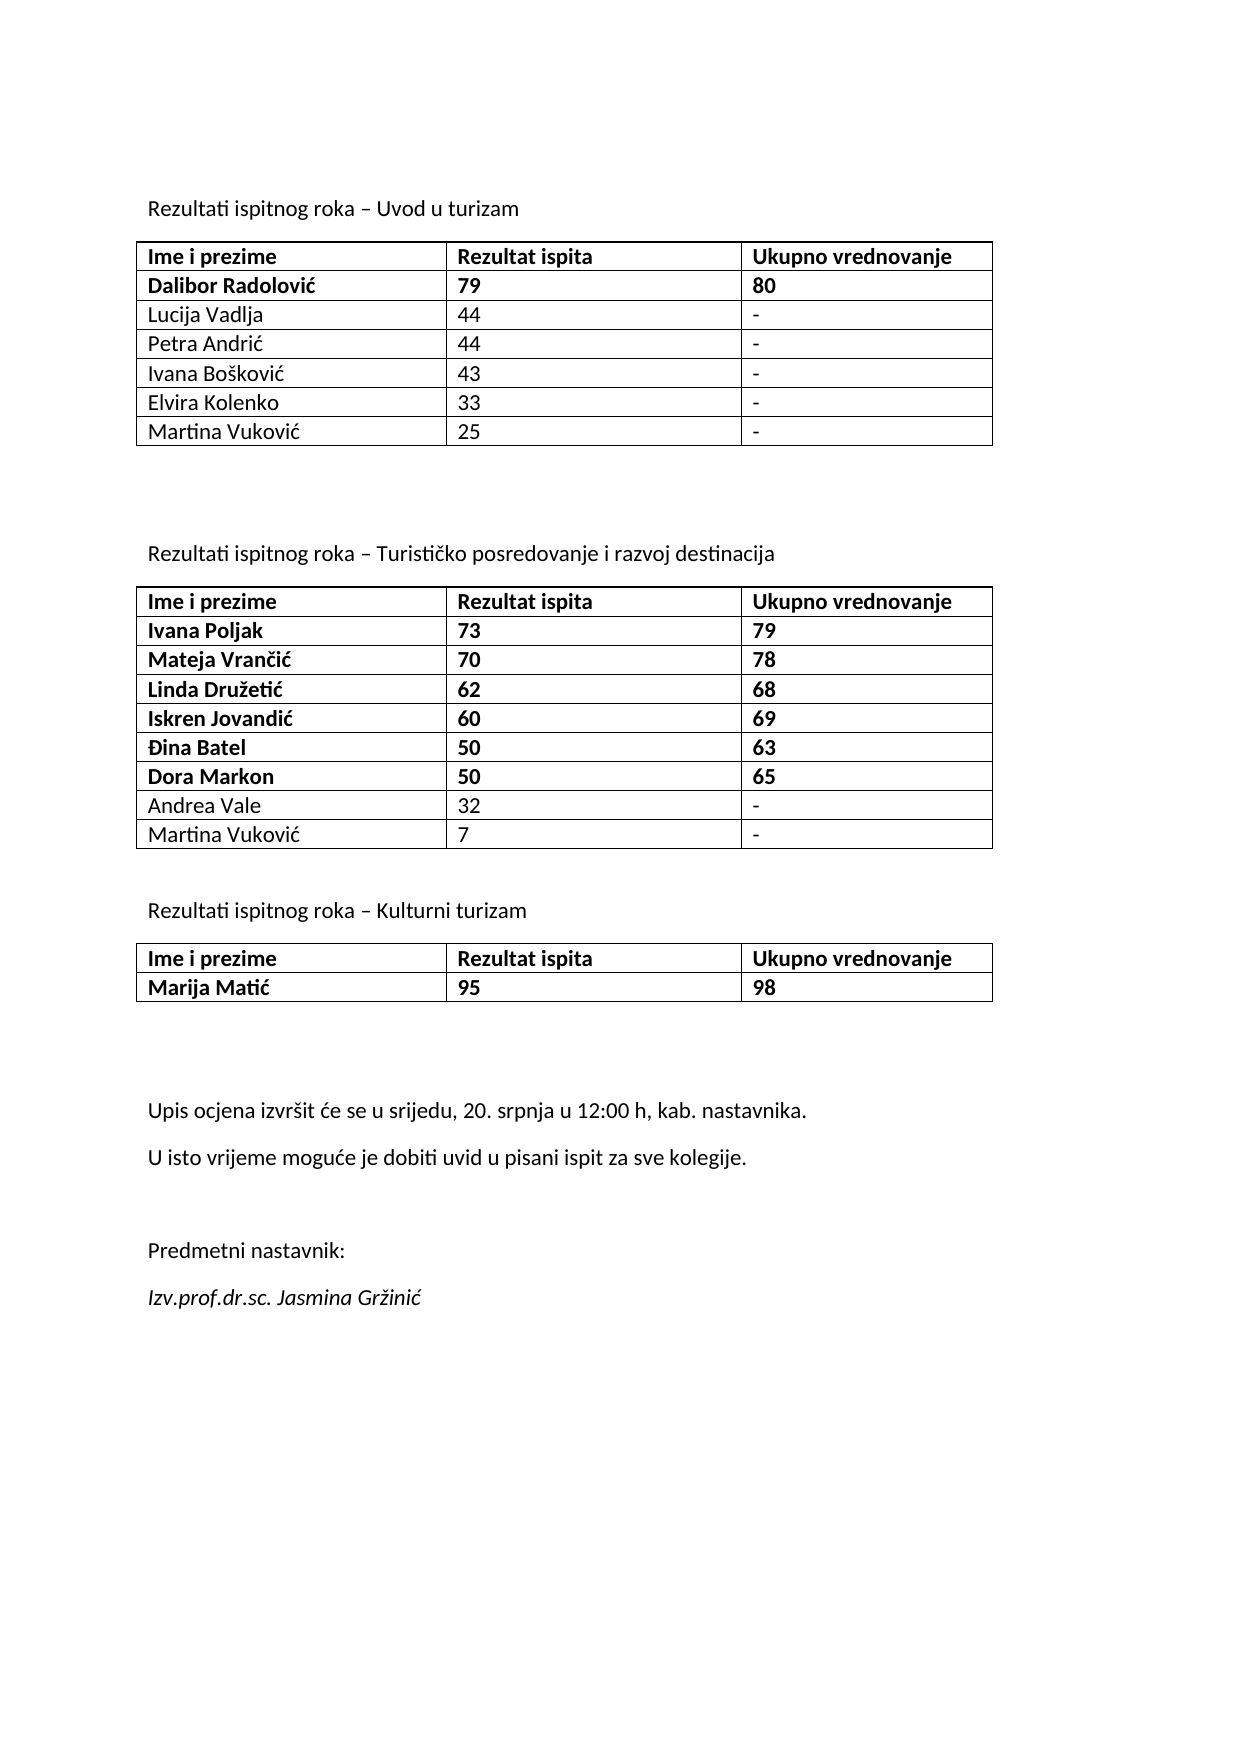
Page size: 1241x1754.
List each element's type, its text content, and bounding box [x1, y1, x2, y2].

table_cell - [742, 791, 992, 819]
table_cell Martina Vuković [137, 820, 446, 848]
text Upis ocjena izvršit će se u srijedu, 20. srpnja u 12:00 h, kab. nastavnika. [148, 1096, 1093, 1124]
table_header Ukupno vrednovanje [742, 944, 992, 972]
table_header Ukupno vrednovanje [742, 588, 992, 616]
table_header Rezultat ispita [447, 944, 741, 972]
table_cell - [742, 388, 992, 416]
table_cell 44 [447, 301, 741, 328]
table_cell 33 [447, 388, 741, 416]
table_header Ime i prezime [137, 588, 446, 616]
table_header Ime i prezime [137, 944, 446, 972]
table_cell - [742, 330, 992, 358]
table_cell 32 [447, 791, 741, 819]
table_cell 43 [447, 359, 741, 387]
table_cell Ivana Bošković [137, 359, 446, 387]
table_cell Lucija Vadlja [137, 301, 446, 328]
table_cell - [742, 417, 992, 445]
table_cell Marija Matić [137, 973, 446, 1001]
table_cell 50 [447, 733, 741, 761]
table_cell Ivana Poljak [137, 617, 446, 644]
table_cell - [742, 820, 992, 848]
table_cell 68 [742, 675, 992, 703]
table_cell 50 [447, 762, 741, 790]
table_cell 79 [742, 617, 992, 644]
table_header Ukupno vrednovanje [742, 243, 992, 270]
table_cell 98 [742, 973, 992, 1001]
table_cell 63 [742, 733, 992, 761]
table_cell 60 [447, 704, 741, 732]
table_cell Elvira Kolenko [137, 388, 446, 416]
text Izv.prof.dr.sc. Jasmina Gržinić [148, 1283, 1093, 1311]
table_cell 78 [742, 646, 992, 674]
table_cell 95 [447, 973, 741, 1001]
table_cell Dora Markon [137, 762, 446, 790]
table_cell Iskren Jovandić [137, 704, 446, 732]
table_cell Linda Družetić [137, 675, 446, 703]
text Predmetni nastavnik: [148, 1236, 1093, 1264]
table_cell 69 [742, 704, 992, 732]
table_cell Dalibor Radolović [137, 271, 446, 299]
table_cell 80 [742, 271, 992, 299]
table_cell Martina Vuković [137, 417, 446, 445]
table_cell - [742, 301, 992, 328]
table_cell 62 [447, 675, 741, 703]
text U isto vrijeme moguće je dobiti uvid u pisani ispit za sve kolegije. [148, 1143, 1093, 1171]
table_cell 25 [447, 417, 741, 445]
table_cell Petra Andrić [137, 330, 446, 358]
text Rezultati ispitnog roka – Uvod u turizam [148, 194, 1093, 222]
table_cell 65 [742, 762, 992, 790]
table_header Ime i prezime [137, 243, 446, 270]
table_cell Đina Batel [137, 733, 446, 761]
table_cell 70 [447, 646, 741, 674]
table_cell - [742, 359, 992, 387]
table_cell 44 [447, 330, 741, 358]
text Rezultati ispitnog roka – Kulturni turizam [148, 896, 1093, 924]
table_cell Mateja Vrančić [137, 646, 446, 674]
table_cell 79 [447, 271, 741, 299]
table_header Rezultat ispita [447, 588, 741, 616]
table_cell 73 [447, 617, 741, 644]
table_header Rezultat ispita [447, 243, 741, 270]
text Rezultati ispitnog roka – Turističko posredovanje i razvoj destinacija [148, 539, 1093, 568]
table_cell Andrea Vale [137, 791, 446, 819]
table_cell 7 [447, 820, 741, 848]
